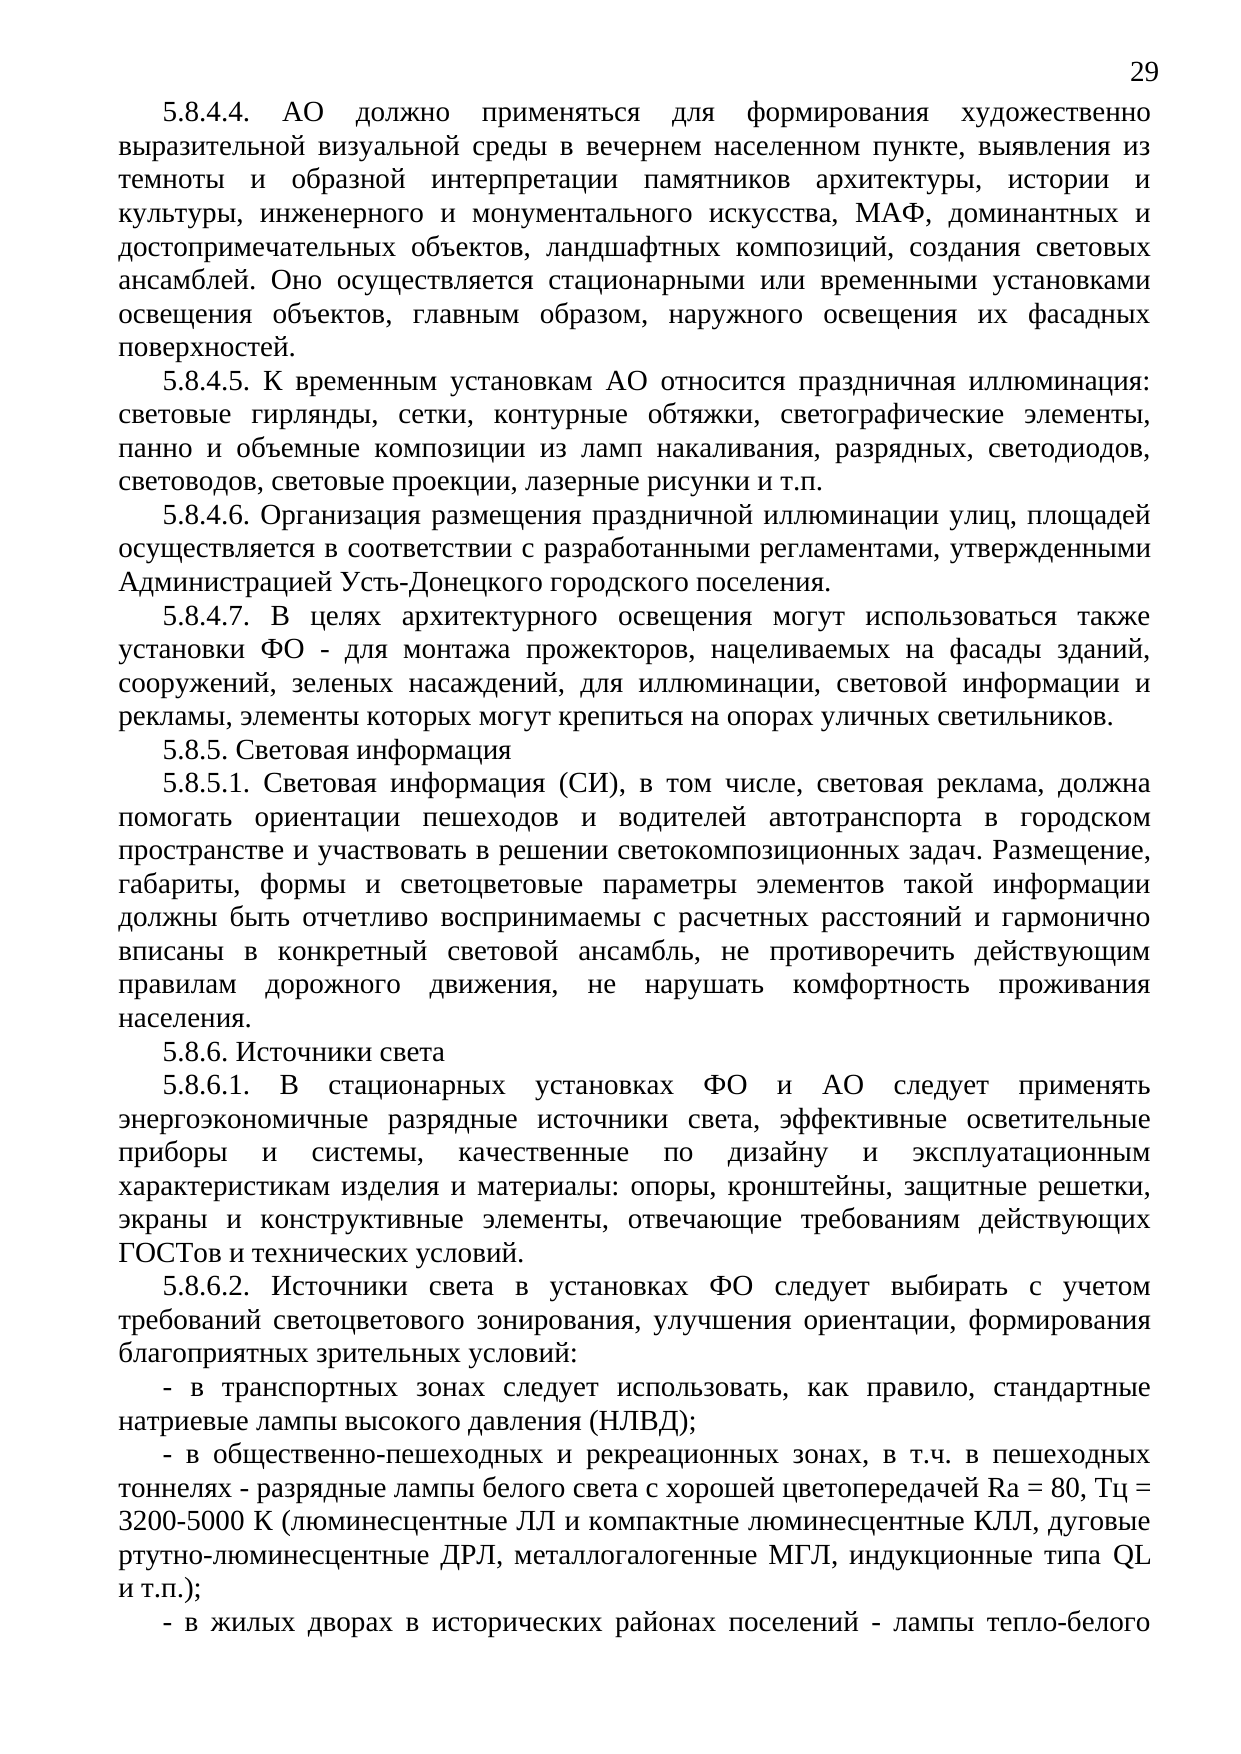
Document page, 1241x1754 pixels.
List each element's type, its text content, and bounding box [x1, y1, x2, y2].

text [118, 1604, 1152, 1637]
text 5.8.6. Источники света [118, 1034, 1152, 1067]
text 5.8.4.6. Организация размещения праздничной иллюминации улиц, площадей осуществляется в соответствии с разработанными регламентами, утвержденными Администрацией Усть-Донецкого городского поселения. [118, 497, 1152, 598]
text 5.8.5.1. Световая информация (СИ), в том числе, световая реклама, должна помогать ориентации пешеходов и водителей автотранспорта в городском пространстве и участвовать в решении светокомпозиционных задач. Размещение, габариты, формы и светоцветовые параметры элементов такой информации должны быть отчетливо воспринимаемы с расчетных расстояний и гармонично вписаны в конкретный световой ансамбль, не противоречить действующим правилам дорожного движения, не нарушать комфортность проживания населения. [118, 765, 1152, 1034]
text 5.8.4.4. АО должно применяться для формирования художественно выразительной визуальной среды в вечернем населенном пункте, выявления из темноты и образной интерпретации памятников архитектуры, истории и культуры, инженерного и монументального искусства, МАФ, доминантных и достопримечательных объектов, ландшафтных композиций, создания световых ансамблей. Оно осуществляется стационарными или временными установками освещения объектов, главным образом, наружного освещения их фасадных поверхностей. [118, 94, 1152, 363]
text 5.8.6.2. Источники света в установках ФО следует выбирать с учетом требований светоцветового зонирования, улучшения ориентации, формирования благоприятных зрительных условий: [118, 1268, 1152, 1369]
text - в транспортных зонах следует использовать, как правило, стандартные натриевые лампы высокого давления (НЛВД); [118, 1369, 1152, 1436]
text 5.8.4.7. В целях архитектурного освещения могут использоваться также установки ФО - для монтажа прожекторов, нацеливаемых на фасады зданий, сооружений, зеленых насаждений, для иллюминации, световой информации и рекламы, элементы которых могут крепиться на опорах уличных светильников. [118, 598, 1152, 732]
text 5.8.6.1. В стационарных установках ФО и АО следует применять энергоэкономичные разрядные источники света, эффективные осветительные приборы и системы, качественные по дизайну и эксплуатационным характеристикам изделия и материалы: опоры, кронштейны, защитные решетки, экраны и конструктивные элементы, отвечающие требованиям действующих ГОСТов и технических условий. [118, 1067, 1152, 1268]
text 5.8.5. Световая информация [118, 732, 1152, 765]
text - в общественно-пешеходных и рекреационных зонах, в т.ч. в пешеходных тоннелях - разрядные лампы белого света с хорошей цветопередачей Ra = 80, Тц = 3200-5000 К (люминесцентные ЛЛ и компактные люминесцентные КЛЛ, дуговые ртутно-люминесцентные ДРЛ, металлогалогенные МГЛ, индукционные типа QL и т.п.); [118, 1436, 1152, 1604]
text 5.8.4.5. К временным установкам АО относится праздничная иллюминация: световые гирлянды, сетки, контурные обтяжки, светографические элементы, панно и объемные композиции из ламп накаливания, разрядных, светодиодов, световодов, световые проекции, лазерные рисунки и т.п. [118, 363, 1152, 497]
